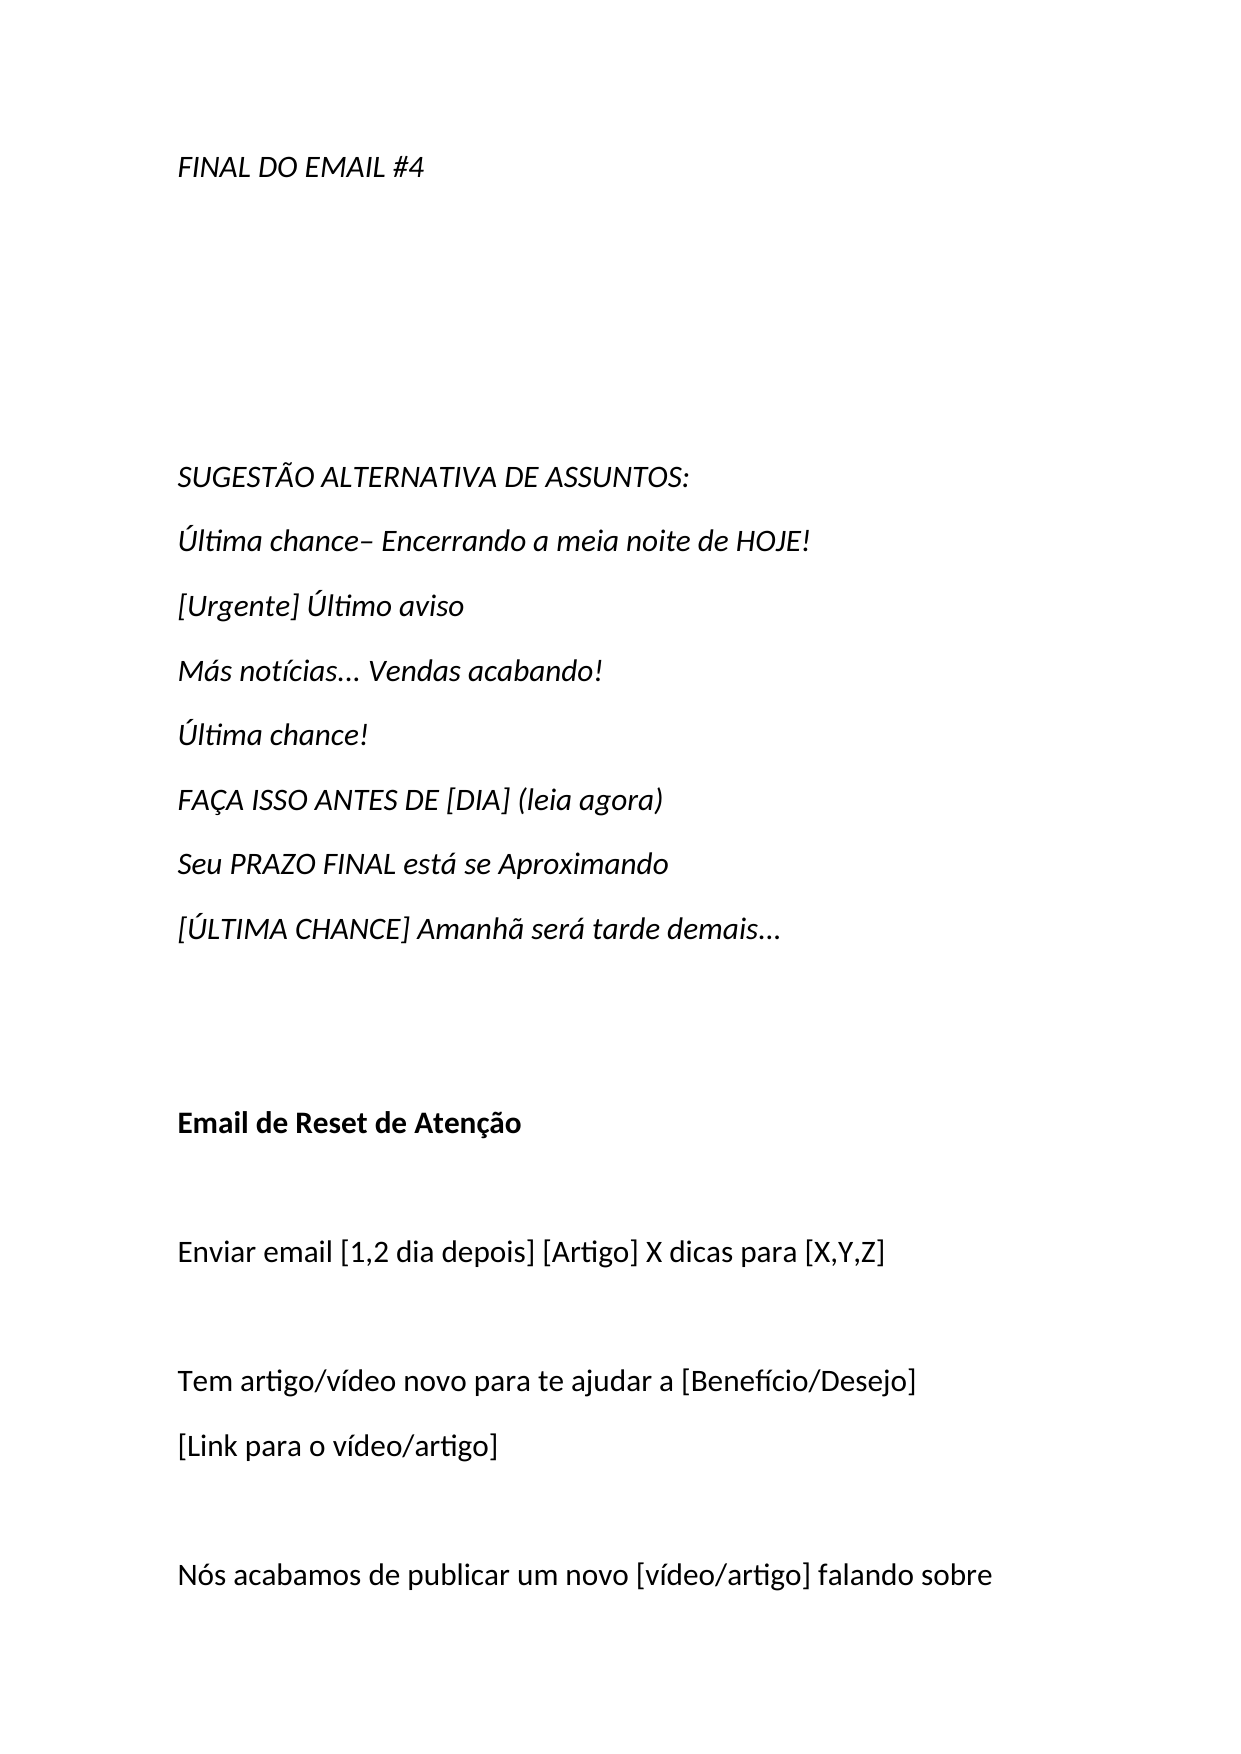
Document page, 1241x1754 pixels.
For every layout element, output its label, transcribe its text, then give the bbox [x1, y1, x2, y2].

text Seu PRAZO FINAL está se Aproximando [177, 844, 1063, 883]
text [Urgente] Último aviso [177, 586, 1063, 624]
text Enviar email [1,2 dia depois] [Artigo] X dicas para [X,Y,Z] [177, 1232, 1063, 1270]
text FAÇA ISSO ANTES DE [DIA] (leia agora) [177, 780, 1063, 818]
text Más notícias... Vendas acabando! [177, 651, 1063, 689]
text [Link para o vídeo/artigo] [177, 1426, 1063, 1464]
text Tem artigo/vídeo novo para te ajudar a [Benefício/Desejo] [177, 1361, 1063, 1399]
text SUGESTÃO ALTERNATIVA DE ASSUNTOS: [177, 282, 1063, 495]
text Última chance! [177, 715, 1063, 753]
text Última chance– Encerrando a meia noite de HOJE! [177, 522, 1063, 560]
text FINAL DO EMAIL #4 [177, 148, 1063, 186]
text [ÚLTIMA CHANCE] Amanhã será tarde demais... [177, 909, 1063, 947]
text Nós acabamos de publicar um novo [vídeo/artigo] falando sobre [177, 1555, 1063, 1593]
text Email de Reset de Atenção [177, 1103, 1063, 1141]
